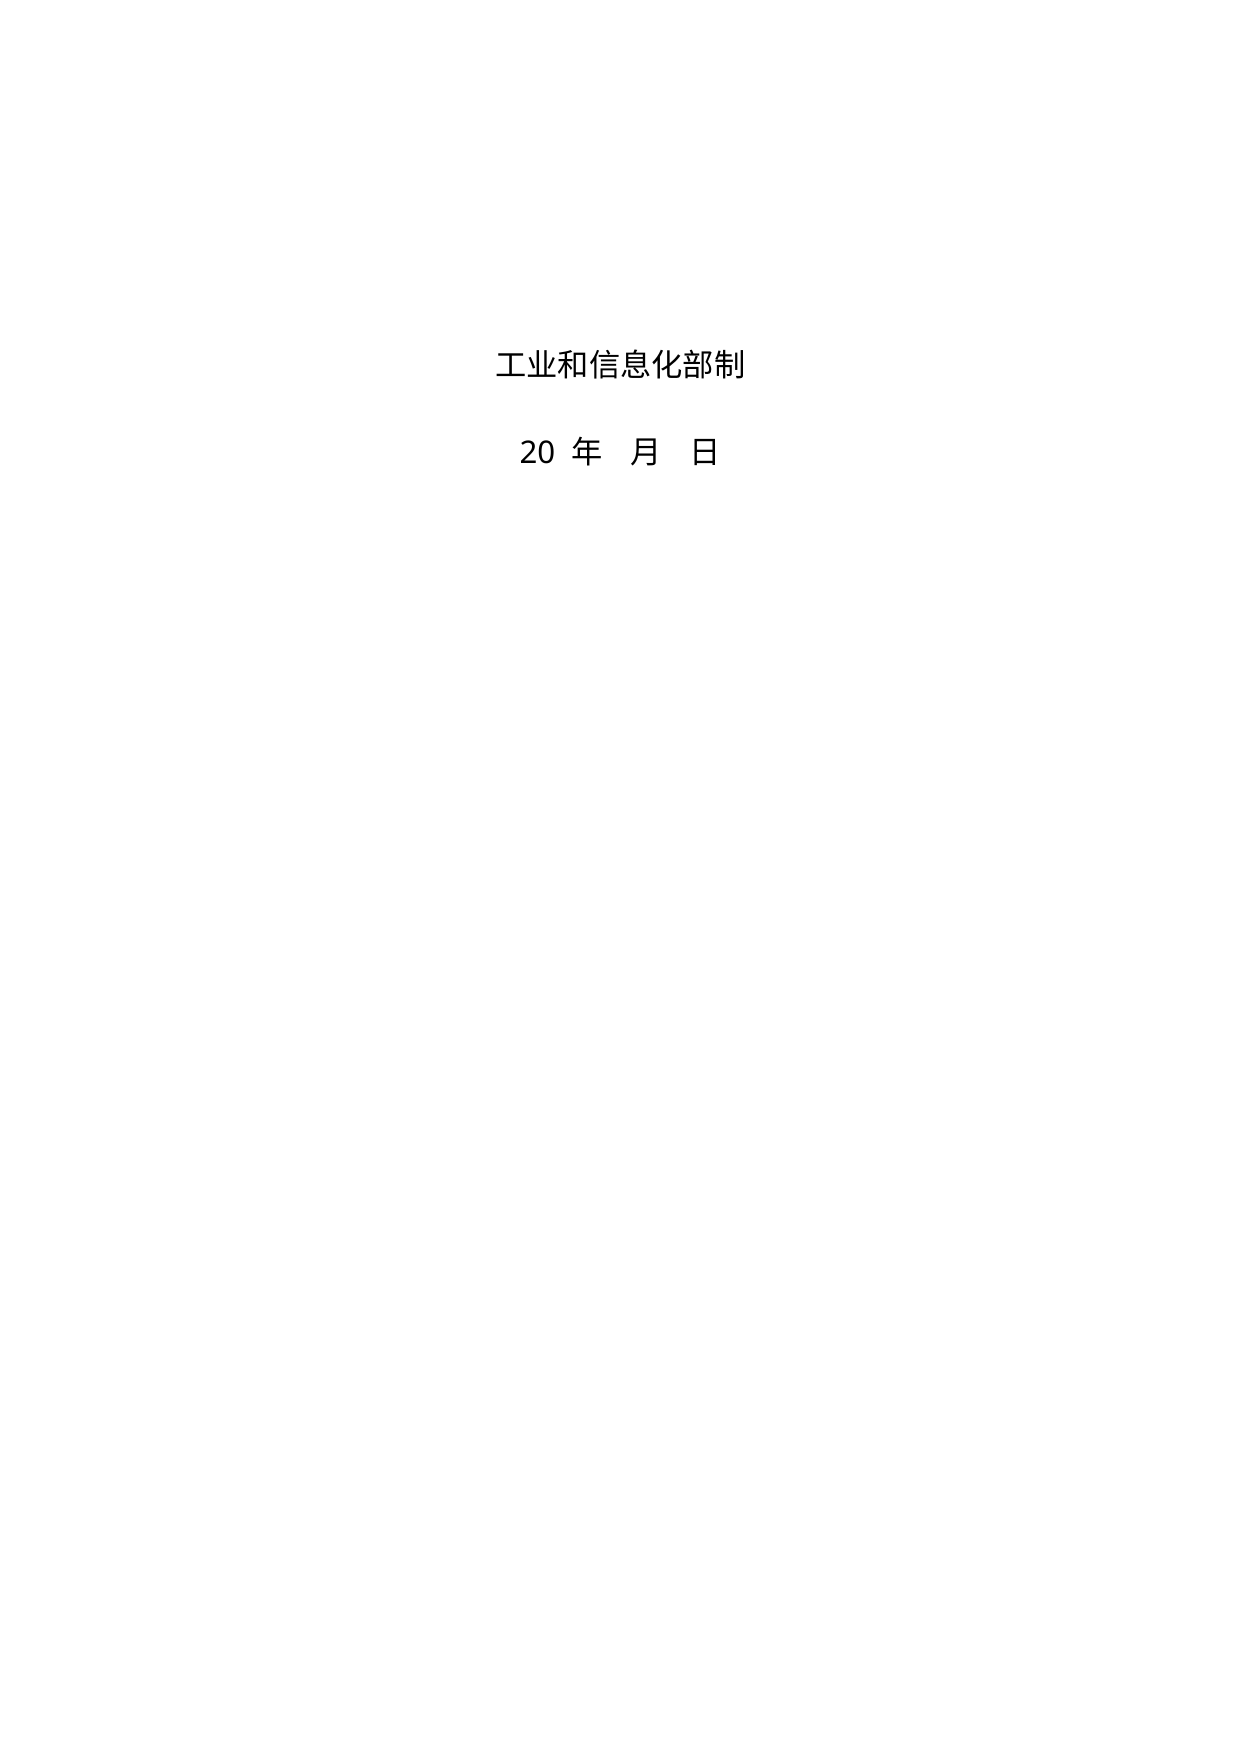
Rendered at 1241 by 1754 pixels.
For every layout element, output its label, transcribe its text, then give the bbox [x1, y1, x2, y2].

text 20 年 月 日 [187, 418, 1053, 483]
text 工业和信息化部制 [187, 330, 1053, 395]
